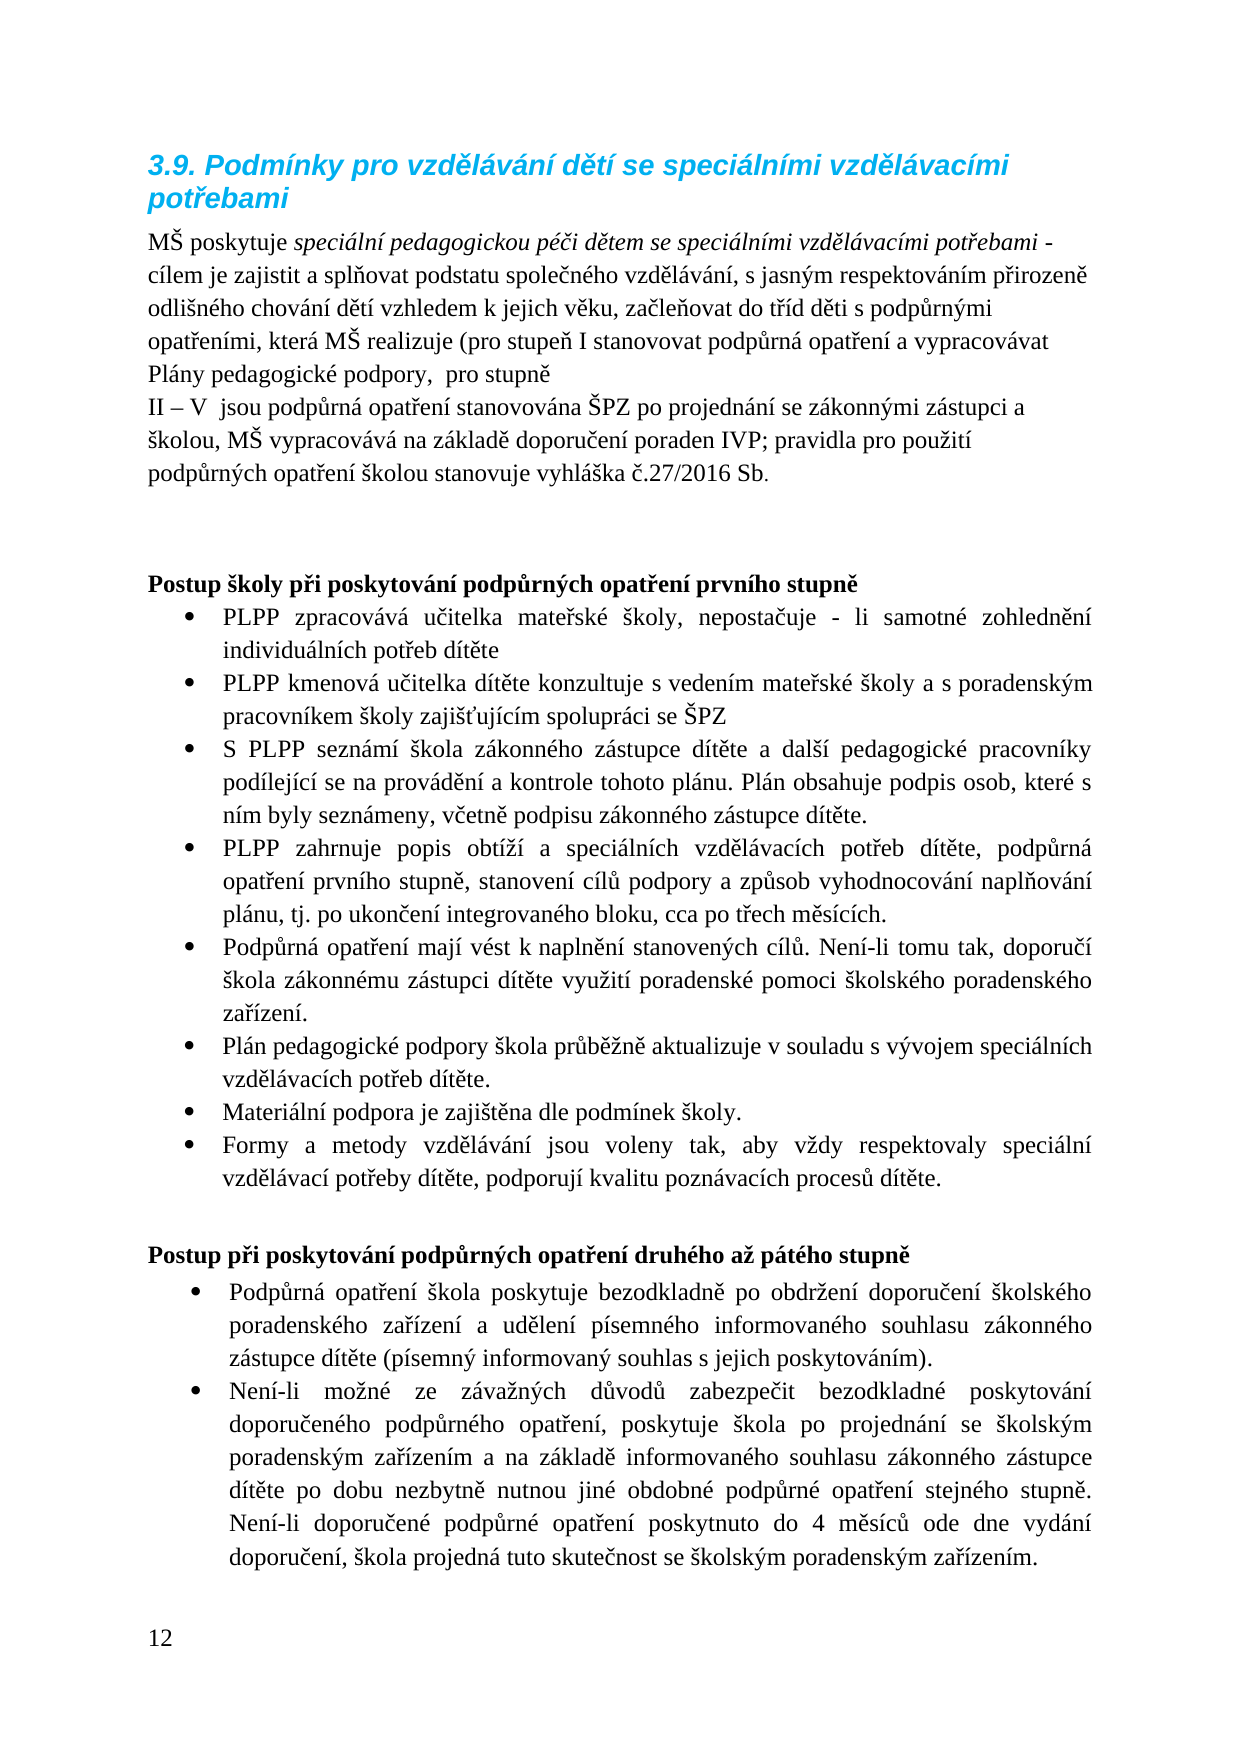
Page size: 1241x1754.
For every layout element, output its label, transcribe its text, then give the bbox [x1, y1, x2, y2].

text Postup školy při poskytování podpůrných opatření prvního stupně [148, 569, 1093, 597]
list PLPP zahrnuje popis obtíží a speciálních vzdělávacích potřeb dítěte, podpůrná opatření prvního stupně, stanovení cílů podpory a způsob vyhodnocování naplňování plánu, tj. po ukončení integrovaného bloku, cca po třech měsících. [185, 833, 1093, 928]
list S PLPP seznámí škola zákonného zástupce dítěte a další pedagogické pracovníky podílející se na provádění a kontrole tohoto plánu. Plán obsahuje podpis osob, které s ním byly seznámeny, včetně podpisu zákonného zástupce dítěte. [185, 734, 1093, 829]
list Není-li možné ze závažných důvodů zabezpečit bezodkladné poskytování doporučeného podpůrného opatření, poskytuje škola po projednání se školským poradenským zařízením a na základě informovaného souhlasu zákonného zástupce dítěte po dobu nezbytně nutnou jiné obdobné podpůrné opatření stejného stupně. Není-li doporučené podpůrné opatření poskytnuto do 4 měsíců ode dne vydání doporučení, škola projedná tuto skutečnost se školským poradenským zařízením. [191, 1376, 1093, 1570]
list Formy a metody vzdělávání jsou voleny tak, aby vždy respektovaly speciální vzdělávací potřeby dítěte, podporují kvalitu poznávacích procesů dítěte. [185, 1130, 1093, 1192]
subtitle 3.9. Podmínky pro vzdělávání dětí se speciálními vzdělávacími potřebami [148, 148, 1093, 215]
text Postup při poskytování podpůrných opatření druhého až pátého stupně [148, 1240, 1093, 1269]
list Podpůrná opatření škola poskytuje bezodkladně po obdržení doporučení školského poradenského zařízení a udělení písemného informovaného souhlasu zákonného zástupce dítěte (písemný informovaný souhlas s jejich poskytováním). [191, 1277, 1093, 1372]
text MŠ poskytuje speciální pedagogickou péči dětem se speciálními vzdělávacími potřebami - cílem je zajistit a splňovat podstatu společného vzdělávání, s jasným respektováním přirozeně odlišného chování dětí vzhledem k jejich věku, začleňovat do tříd děti s podpůrnými opatřeními, která MŠ realizuje (pro stupeň I stanovovat podpůrná opatření a vypracovávat Plány pedagogické podpory, pro stupně II – V jsou podpůrná opatření stanovována ŠPZ po projednání se zákonnými zástupci a školou, MŠ vypracovává na základě doporučení poraden IVP; pravidla pro použití podpůrných opatření školou stanovuje vyhláška č.27/2016 Sb. [148, 227, 1093, 487]
list Podpůrná opatření mají vést k naplnění stanovených cílů. Není-li tomu tak, doporučí škola zákonnému zástupci dítěte využití poradenské pomoci školského poradenského zařízení. [185, 932, 1093, 1027]
list Materiální podpora je zajištěna dle podmínek školy. [185, 1097, 1093, 1126]
list Plán pedagogické podpory škola průběžně aktualizuje v souladu s vývojem speciálních vzdělávacích potřeb dítěte. [185, 1031, 1093, 1093]
list PLPP kmenová učitelka dítěte konzultuje s vedením mateřské školy a s poradenským pracovníkem školy zajišťujícím spolupráci se ŠPZ [185, 668, 1093, 729]
list PLPP zpracovává učitelka mateřské školy, nepostačuje - li samotné zohlednění individuálních potřeb dítěte [185, 602, 1093, 663]
